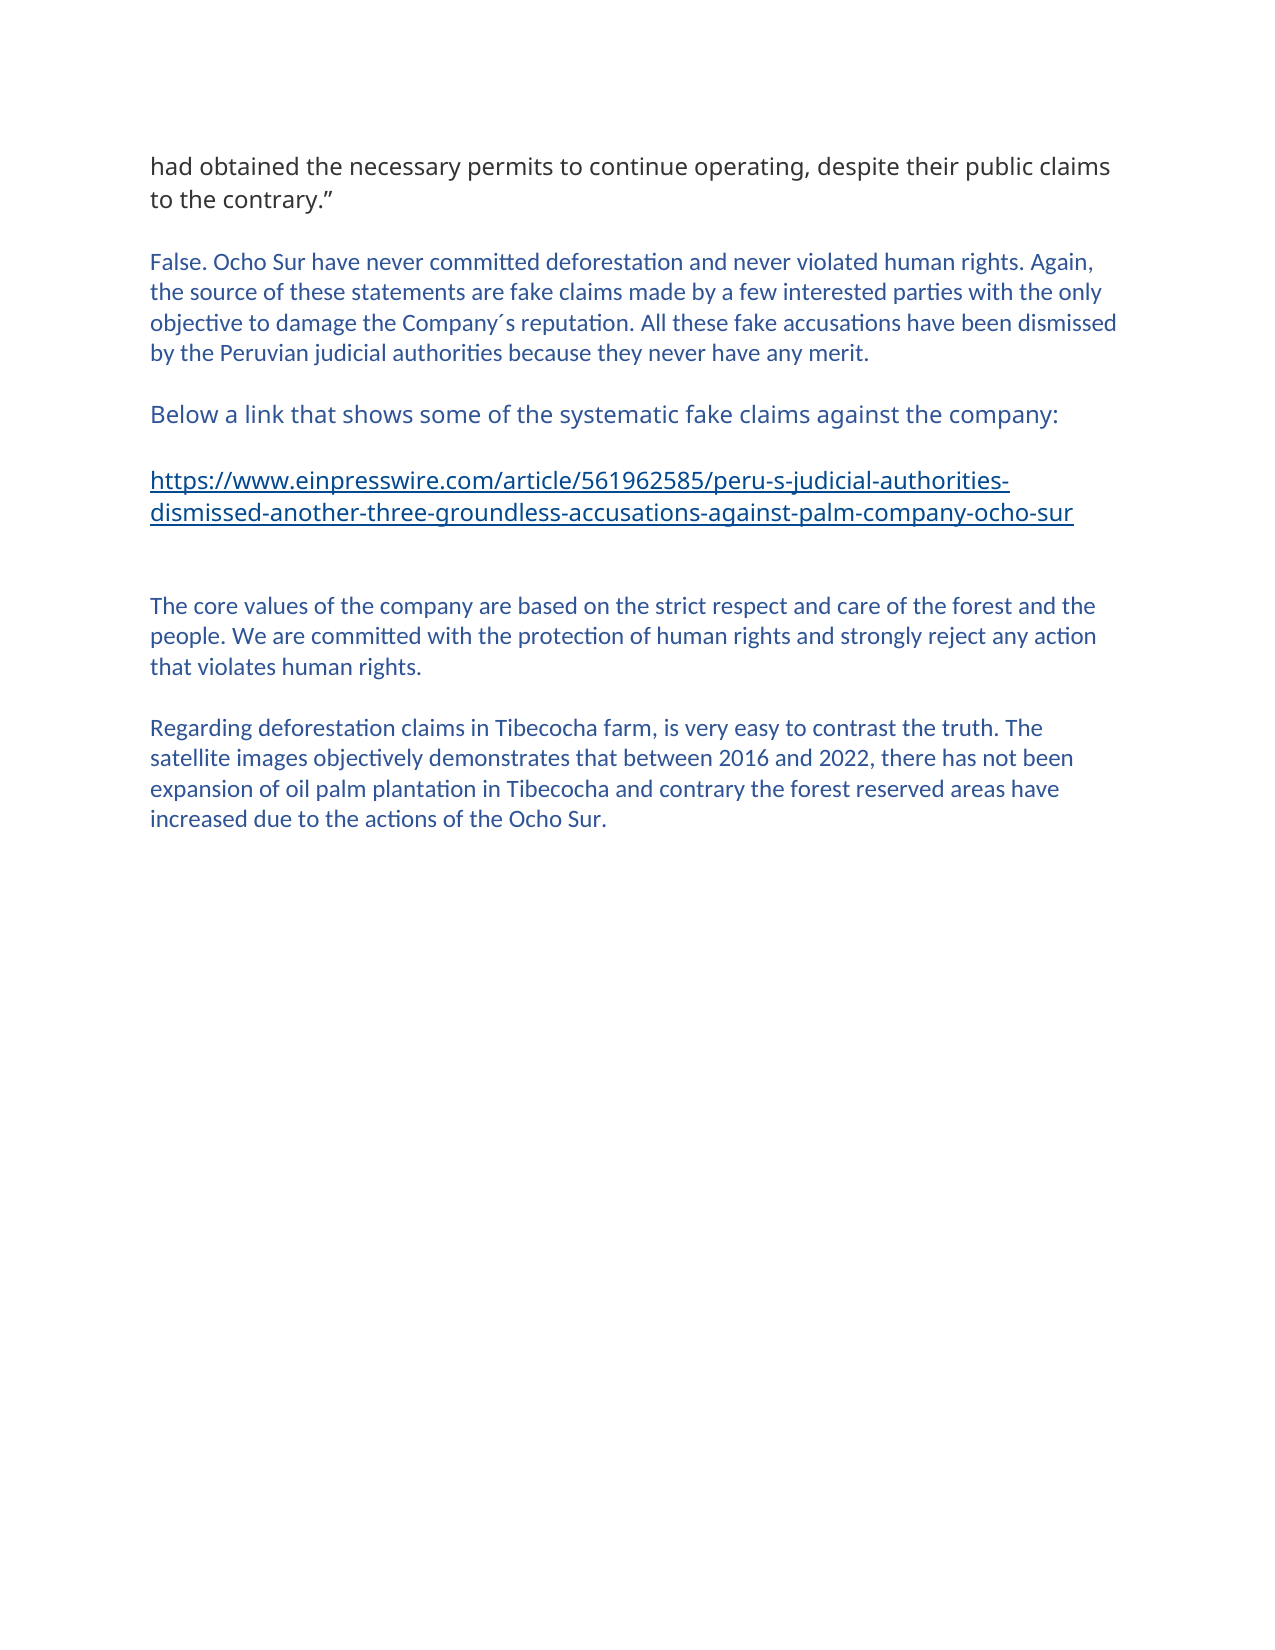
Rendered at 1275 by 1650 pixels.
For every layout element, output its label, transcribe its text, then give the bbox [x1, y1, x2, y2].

text Regarding deforestation claims in Tibecocha farm, is very easy to contrast the truth. The satellite images objectively demonstrates that between 2016 and 2022, there has not been expansion of oil palm plantation in Tibecocha and contrary the forest reserved areas have increased due to the actions of the Ocho Sur. [150, 712, 1125, 834]
text The core values of the company are based on the strict respect and care of the forest and the people. We are committed with the protection of human rights and strongly reject any action that violates human rights. [150, 590, 1125, 681]
text Below a link that shows some of the systematic fake claims against the company: [150, 398, 1125, 431]
text False. Ocho Sur have never committed deforestation and never violated human rights. Again, the source of these statements are fake claims made by a few interested parties with the only objective to damage the Company´s reputation. All these fake accusations have been dismissed by the Peruvian judicial authorities because they never have any merit. [150, 246, 1125, 368]
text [150, 150, 1125, 215]
text https://www.einpresswire.com/article/561962585/peru-s-judicial-authorities-dismissed-another-three-groundless-accusations-against-palm-company-ocho-sur [150, 463, 1125, 529]
